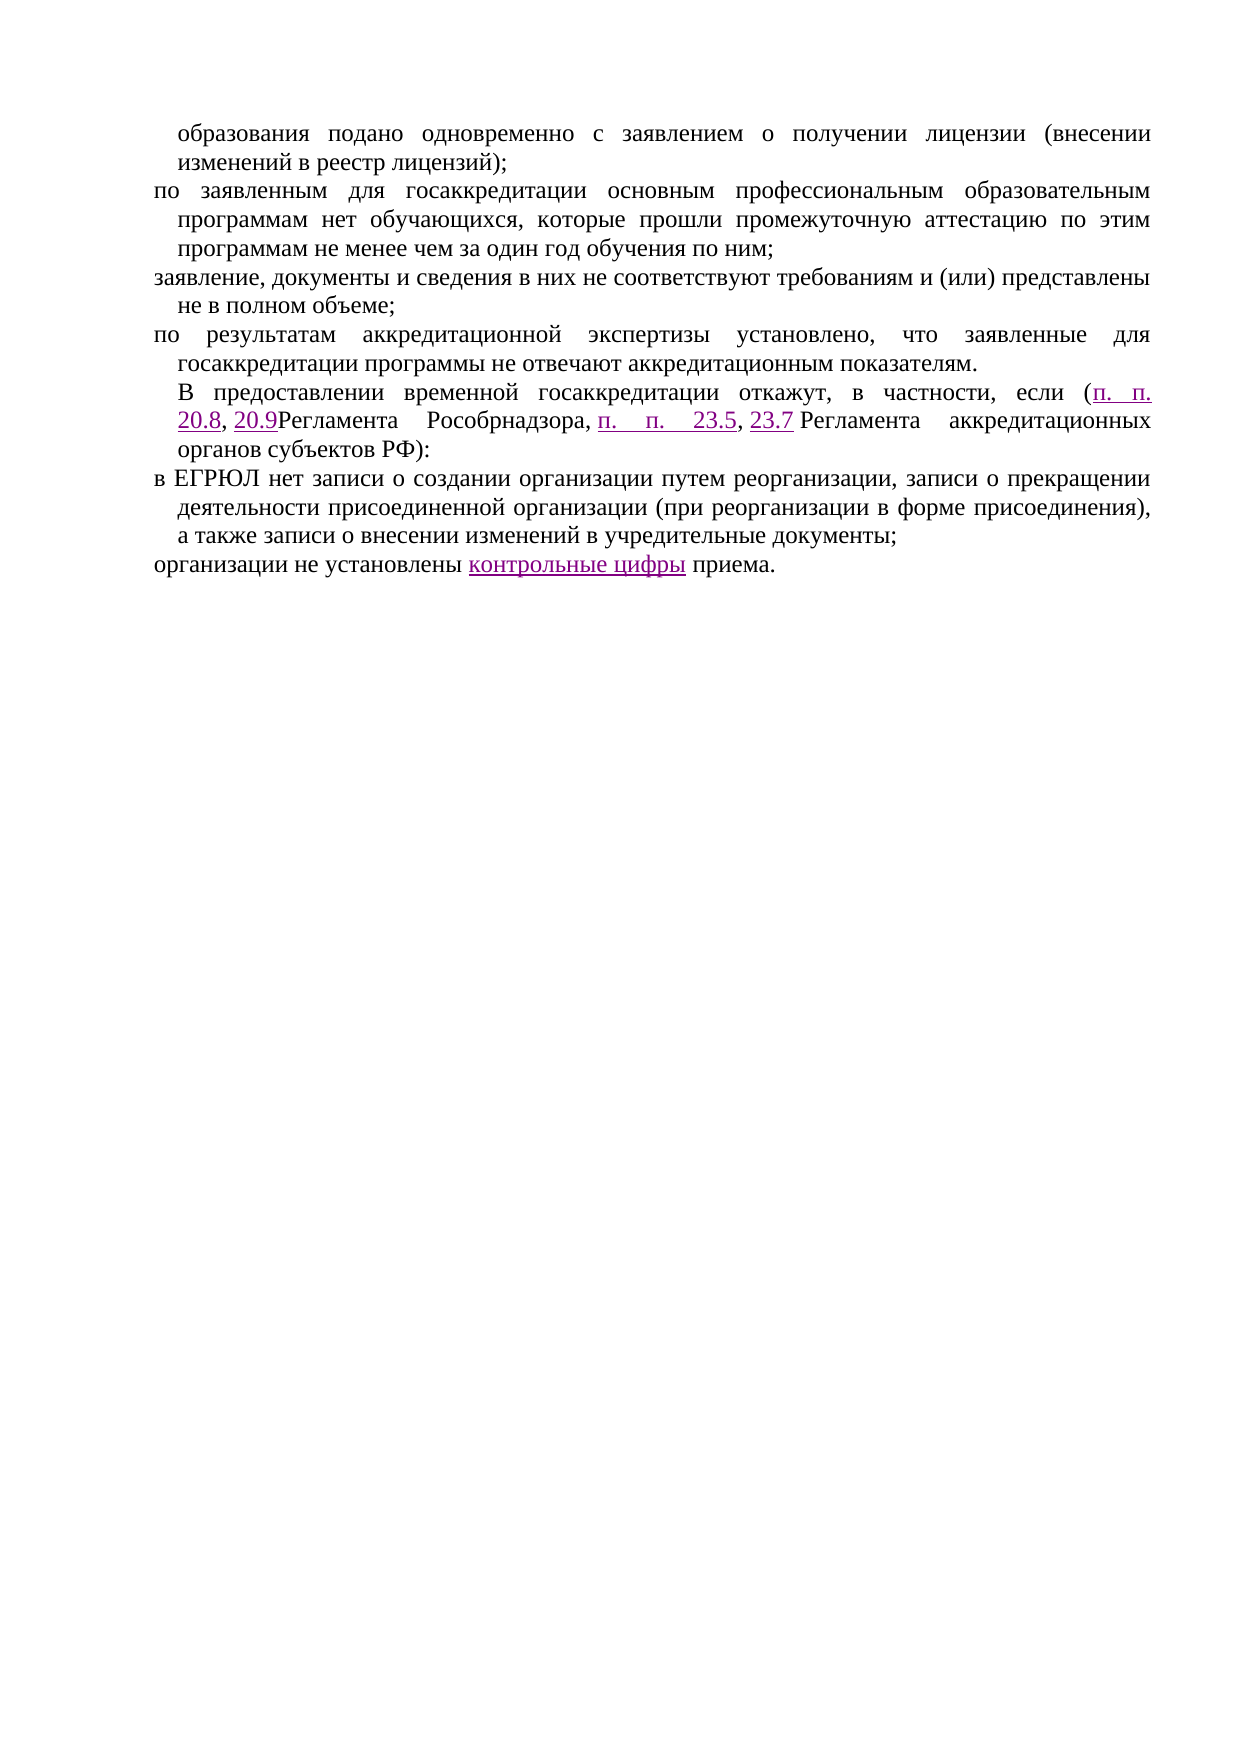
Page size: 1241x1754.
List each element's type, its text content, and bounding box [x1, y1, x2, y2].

text в ЕГРЮЛ нет записи о создании организации путем реорганизации, записи о прекращении деятельности присоединенной организации (при реорганизации в форме присоединения), а также записи о внесении изменений в учредительные документы; [154, 463, 1152, 549]
text организации не установлены контрольные цифры приема. [154, 549, 1152, 578]
text по результатам аккредитационной экспертизы установлено, что заявленные для госаккредитации программы не отвечают аккредитационным показателям. [154, 319, 1152, 377]
text заявление, документы и сведения в них не соответствуют требованиям и (или) представлены не в полном объеме; [154, 262, 1152, 319]
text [154, 118, 1152, 176]
text В предоставлении временной госаккредитации откажут, в частности, если (п. п. 20.8, 20.9Регламента Рособрнадзора, п. п. 23.5, 23.7 Регламента аккредитационных органов субъектов РФ): [177, 377, 1152, 463]
text по заявленным для госаккредитации основным профессиональным образовательным программам нет обучающихся, которые прошли промежуточную аттестацию по этим программам не менее чем за один год обучения по ним; [154, 176, 1152, 262]
